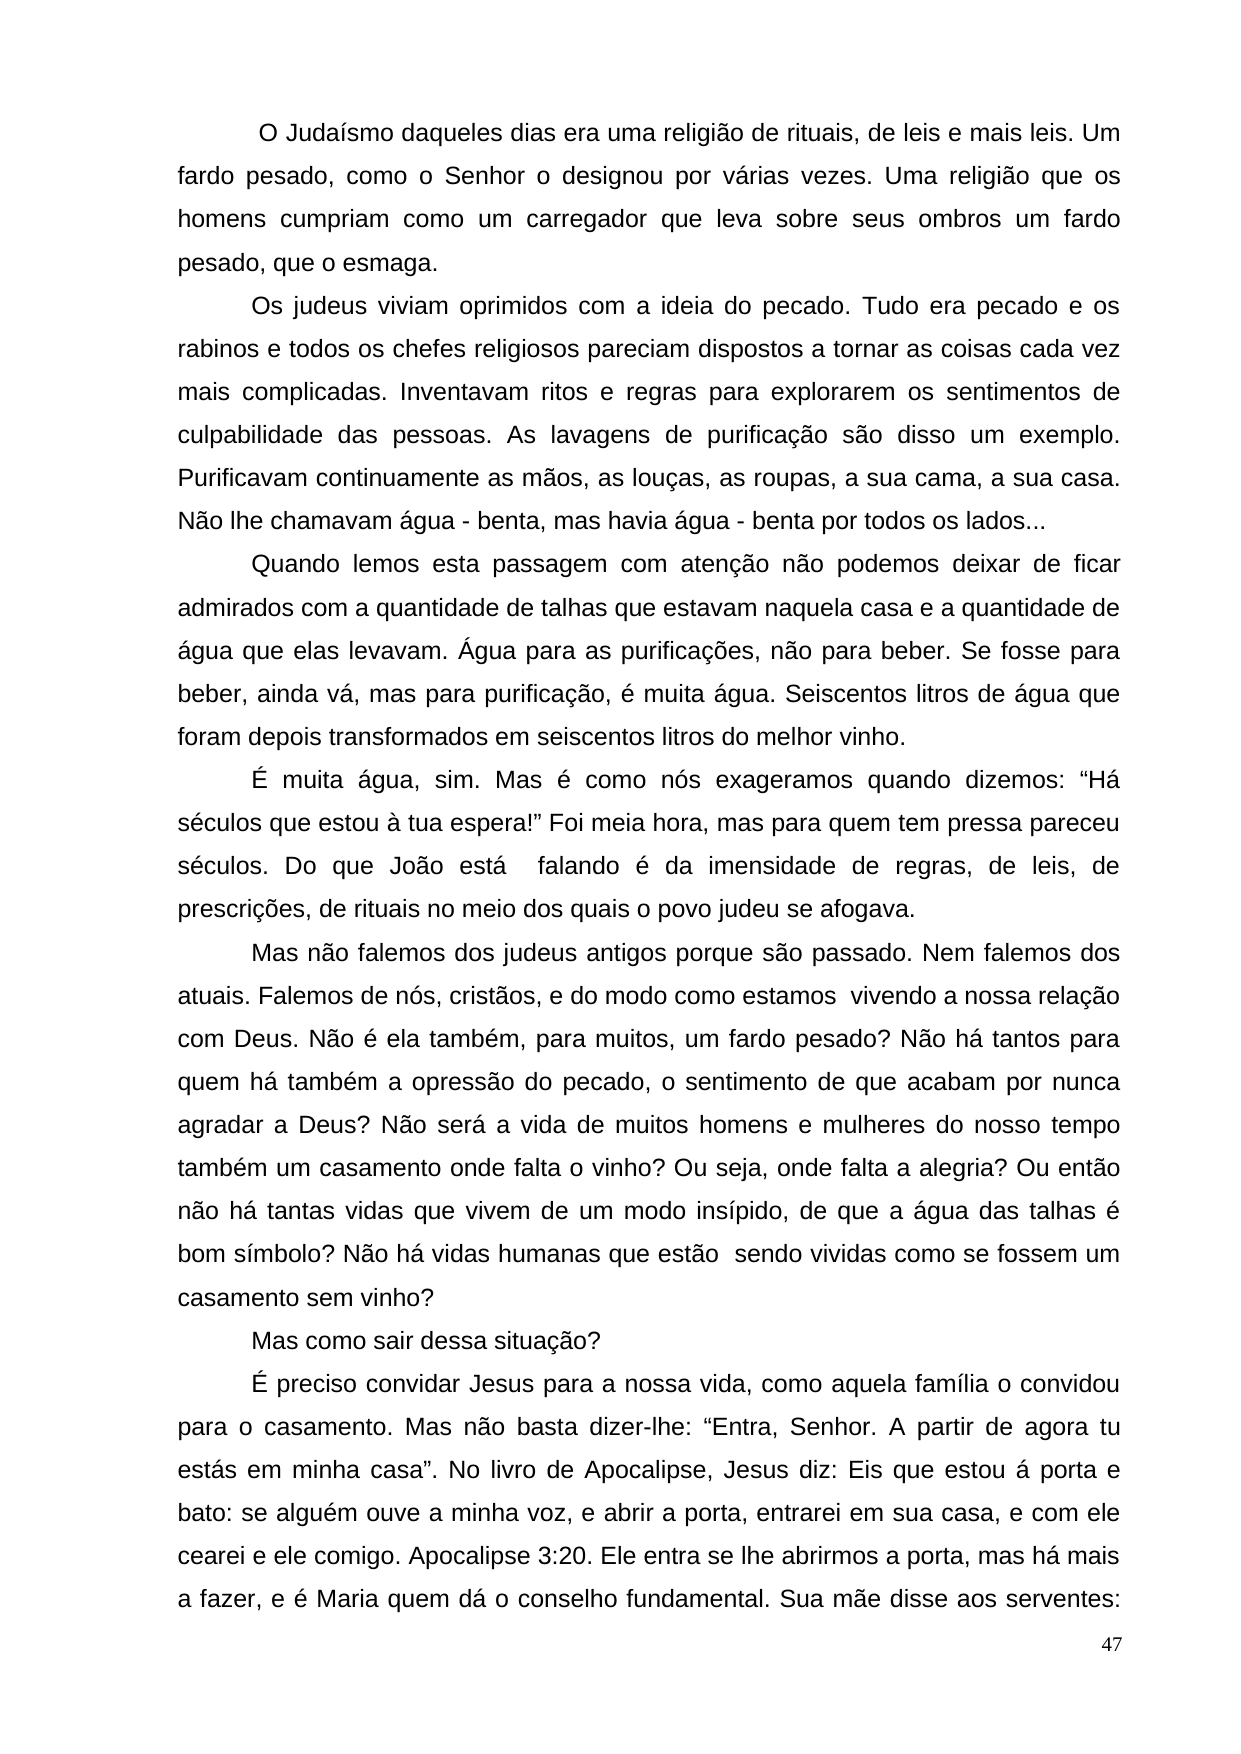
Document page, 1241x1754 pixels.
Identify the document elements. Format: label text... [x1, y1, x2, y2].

text O Judaísmo daqueles dias era uma religião de rituais, de leis e mais leis. Um fardo pesado, como o Senhor o designou por várias vezes. Uma religião que os homens cumpriam como um carregador que leva sobre seus ombros um fardo pesado, que o esmaga. [177, 118, 1122, 276]
text Mas não falemos dos judeus antigos porque são passado. Nem falemos dos atuais. Falemos de nós, cristãos, e do modo como estamos vivendo a nossa relação com Deus. Não é ela também, para muitos, um fardo pesado? Não há tantos para quem há também a opressão do pecado, o sentimento de que acabam por nunca agradar a Deus? Não será a vida de muitos homens e mulheres do nosso tempo também um casamento onde falta o vinho? Ou seja, onde falta a alegria? Ou então não há tantas vidas que vivem de um modo insípido, de que a água das talhas é bom símbolo? Não há vidas humanas que estão sendo vividas como se fossem um casamento sem vinho? [177, 937, 1122, 1311]
text É muita água, sim. Mas é como nós exageramos quando dizemos: “Há séculos que estou à tua espera!” Foi meia hora, mas para quem tem pressa pareceu séculos. Do que João está falando é da imensidade de regras, de leis, de prescrições, de rituais no meio dos quais o povo judeu se afogava. [177, 765, 1122, 923]
text Os judeus viviam oprimidos com a ideia do pecado. Tudo era pecado e os rabinos e todos os chefes religiosos pareciam dispostos a tornar as coisas cada vez mais complicadas. Inventavam ritos e regras para explorarem os sentimentos de culpabilidade das pessoas. As lavagens de purificação são disso um exemplo. Purificavam continuamente as mãos, as louças, as roupas, a sua cama, a sua casa. Não lhe chamavam água - benta, mas havia água - benta por todos os lados... [177, 291, 1122, 535]
text Mas como sair dessa situação? [177, 1326, 1122, 1354]
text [177, 1369, 1122, 1613]
text Quando lemos esta passagem com atenção não podemos deixar de ficar admirados com a quantidade de talhas que estavam naquela casa e a quantidade de água que elas levavam. Água para as purificações, não para beber. Se fosse para beber, ainda vá, mas para purificação, é muita água. Seiscentos litros de água que foram depois transformados em seiscentos litros do melhor vinho. [177, 549, 1122, 751]
